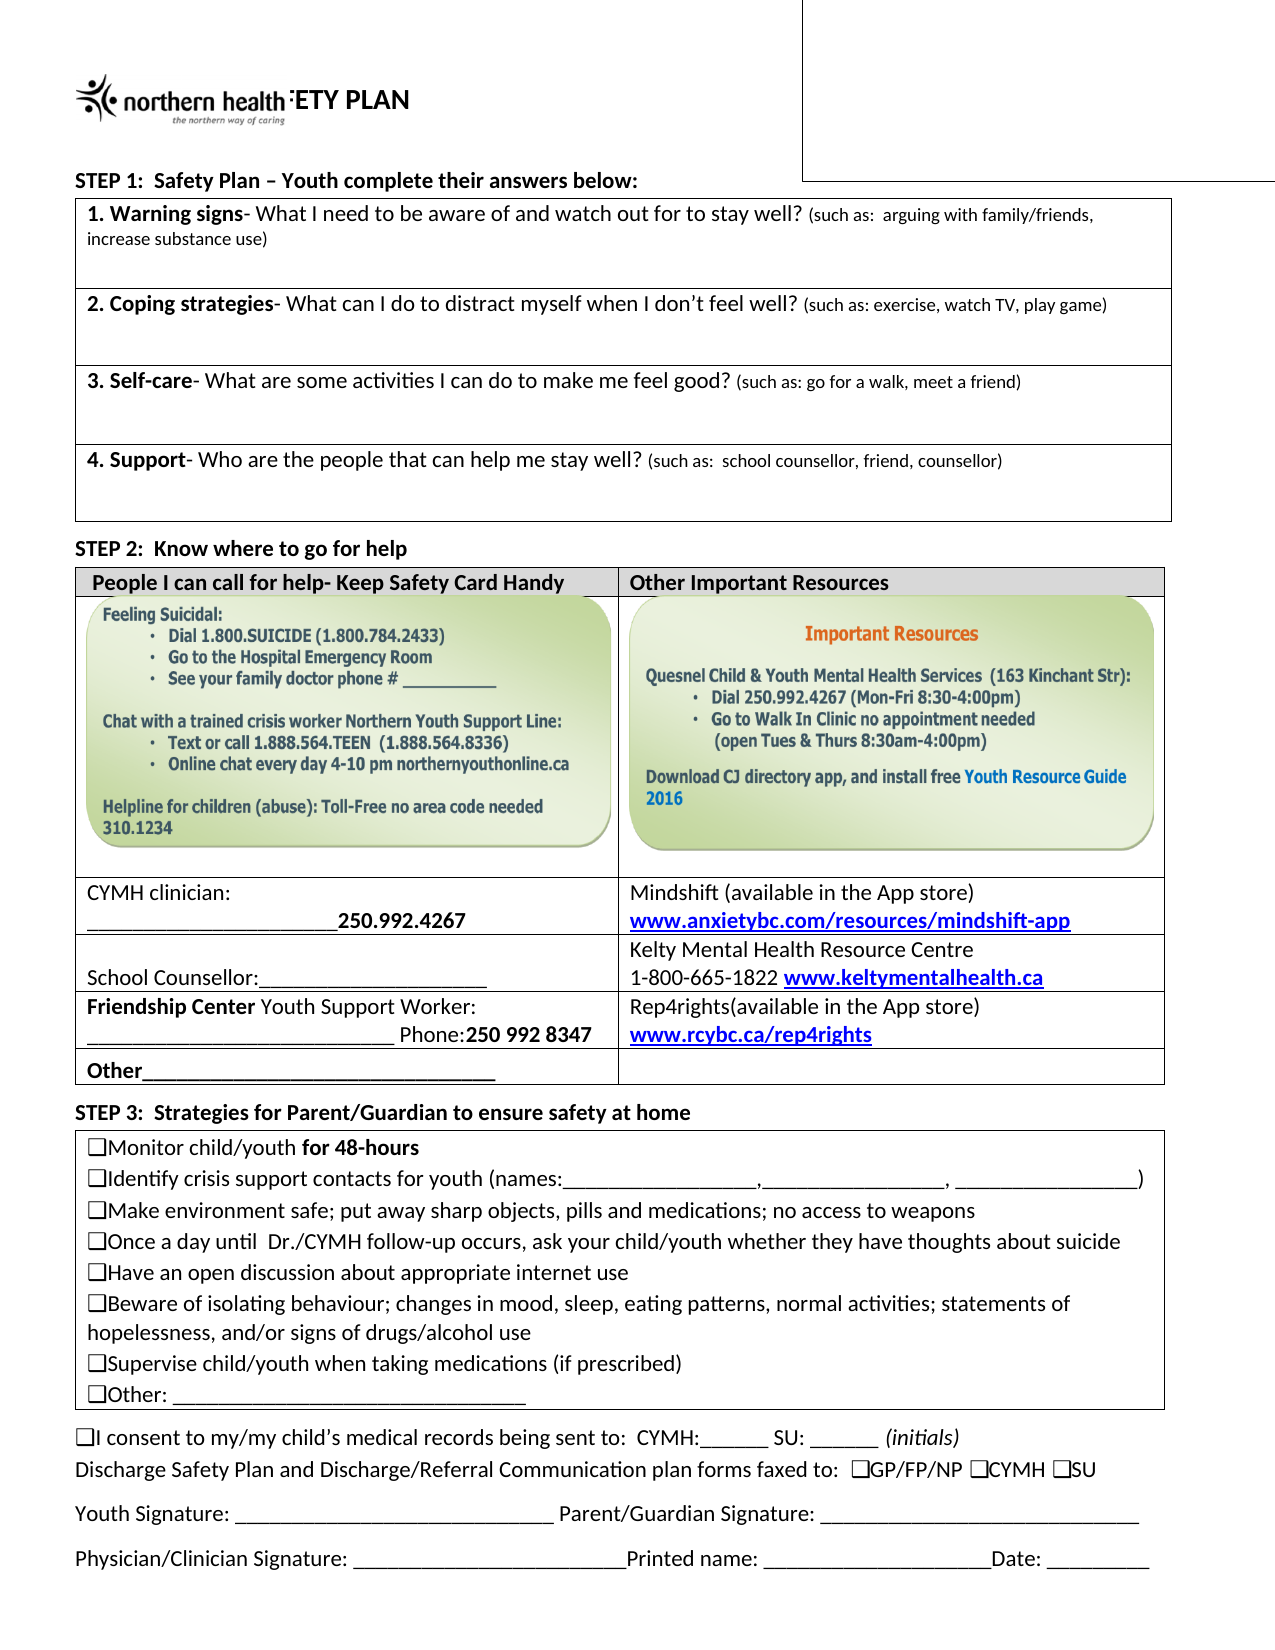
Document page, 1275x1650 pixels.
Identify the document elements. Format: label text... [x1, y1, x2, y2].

picture [75, 73, 290, 134]
table_cell Other_______________________________ [76, 1049, 618, 1084]
text STEP 2: Know where to go for help [75, 534, 1200, 562]
table_cell [619, 1049, 1164, 1084]
table_cell CYMH clinician: ______________________250.992.4267 [76, 878, 618, 934]
text Youth Signature: ____________________________ Parent/Guardian Signature: ____________________________ [75, 1499, 1200, 1527]
table_header Other Important Resources [619, 568, 1164, 596]
table_cell 3. Self-care- What are some activities I can do to make me feel good? (such as: go for a walk, meet a friend) [76, 366, 1171, 444]
table_cell School Counsellor:____________________ [76, 935, 618, 991]
table_cell Kelty Mental Health Resource Centre 1-800-665-1822 www.keltymentalhealth.ca [619, 935, 1164, 991]
table_cell Friendship Center Youth Support Worker: ___________________________ Phone:250 992 8347 [76, 992, 618, 1048]
table_cell [76, 597, 618, 877]
table_header People I can call for help- Keep Safety Card Handy [76, 568, 618, 596]
text ❑I consent to my/my child’s medical records being sent to: CYMH:______ SU: ______ (initials) [75, 1423, 1200, 1451]
table_cell 4. Support- Who are the people that can help me stay well? (such as: school counsellor, friend, counsellor) [76, 445, 1171, 521]
text STEP 3: Strategies for Parent/Guardian to ensure safety at home [75, 1098, 1200, 1126]
text STEP 1: Safety Plan – Youth complete their answers below: [75, 166, 1200, 194]
table_cell Mindshift (available in the App store) www.anxietybc.com/resources/mindshift-app [619, 878, 1164, 934]
table_cell [619, 597, 1164, 877]
picture [86, 595, 612, 851]
table_cell Rep4rights(available in the App store) www.rcybc.ca/rep4rights [619, 992, 1164, 1048]
table_header 1. Warning signs- What I need to be aware of and watch out for to stay well? (such as: arguing with family/friends, increase substance use) [76, 199, 1171, 288]
text Discharge Safety Plan and Discharge/Referral Communication plan forms faxed to: ❑GP/FP/NP ❑CYMH ❑SU [75, 1455, 1200, 1483]
picture [629, 595, 1154, 851]
table_cell 2. Coping strategies- What can I do to distract myself when I don’t feel well? (such as: exercise, watch TV, play game) [76, 289, 1171, 365]
text Physician/Clinician Signature: ________________________Printed name: ____________________Date: _________ [75, 1544, 1200, 1572]
table_header ❑Monitor child/youth for 48-hours ❑Identify crisis support contacts for youth (names:_________________,________________, ________________) ❑Make environment safe; put away sharp objects, pills and medications; no access to weapons ❑Once a day until Dr./CYMH follow-up occurs, ask your child/youth whether they have thoughts about suicide ❑Have an open discussion about appropriate internet use ❑Beware of isolating behaviour; changes in mood, sleep, eating patterns, normal activities; statements of hopelessness, and/or signs of drugs/alcohol use ❑Supervise child/youth when taking medications (if prescribed) ❑Other: _______________________________ [76, 1131, 1164, 1409]
